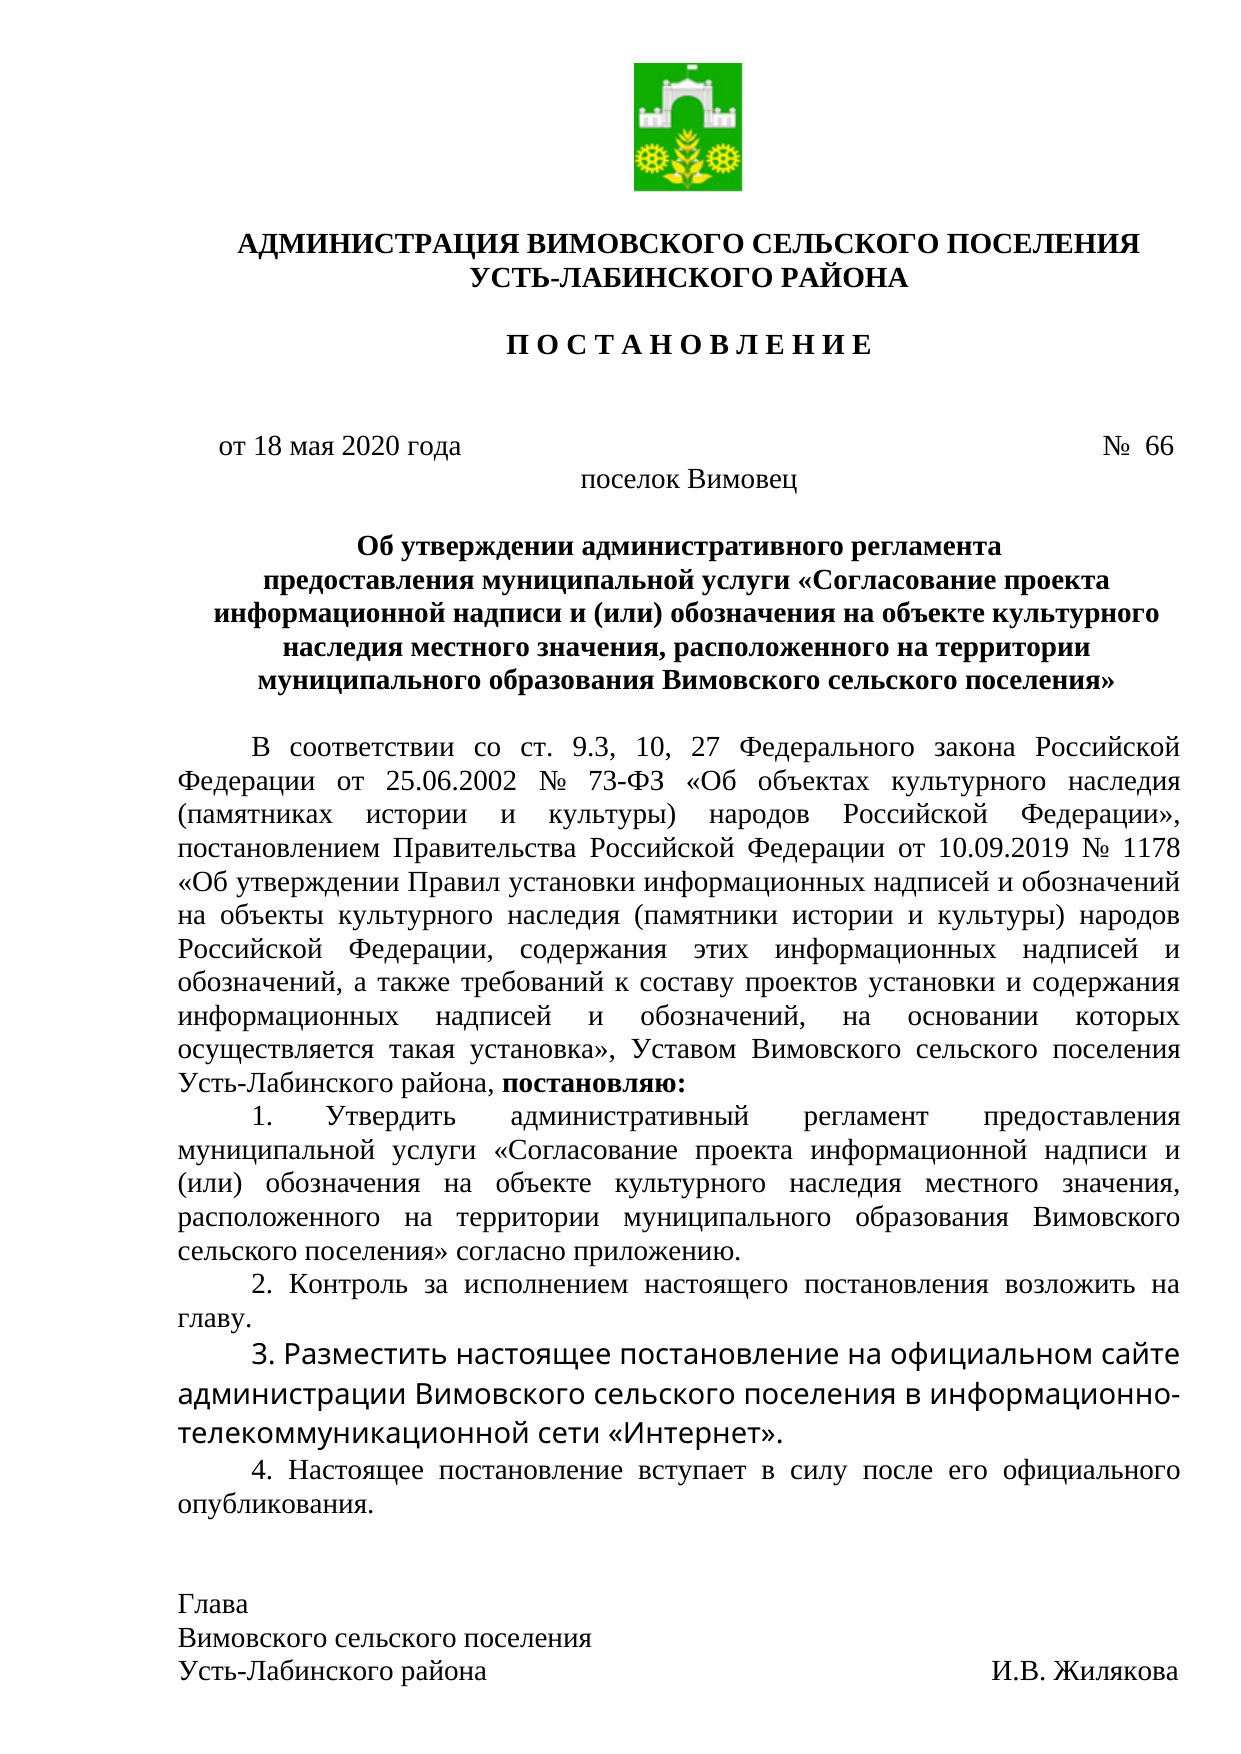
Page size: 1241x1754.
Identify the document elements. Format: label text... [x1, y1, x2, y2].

text УСТЬ-ЛАБИНСКОГО РАЙОНА [177, 260, 1200, 293]
text 4. Настоящее постановление вступает в силу после его официального опубликования. [177, 1452, 1181, 1519]
text поселок Вимовец [177, 461, 1200, 495]
text 3. Разместить настоящее постановление на официальном сайте администрации Вимовского сельского поселения в информационно-телекоммуникационной сети «Интернет». [177, 1333, 1181, 1452]
text Глава [177, 1586, 1181, 1620]
list Утвердить административный регламент предоставления муниципальной услуги «Согласование проекта информационной надписи и (или) обозначения на объекте культурного наследия местного значения, расположенного на территории муниципального образования Вимовского сельского поселения» согласно приложению. [177, 1098, 1181, 1266]
text Усть-Лабинского района И.В. Жилякова [177, 1653, 1181, 1687]
text В соответствии со ст. 9.3, 10, 27 Федерального закона Российской Федерации от 25.06.2002 № 73-ФЗ «Об объектах культурного наследия (памятниках истории и культуры) народов Российской Федерации», постановлением Правительства Российской Федерации от 10.09.2019 № 1178 «Об утверждении Правил установки информационных надписей и обозначений на объекты культурного наследия (памятники истории и культуры) народов Российской Федерации, содержания этих информационных надписей и обозначений, а также требований к составу проектов установки и содержания информационных надписей и обозначений, на основании которых осуществляется такая установка», Уставом Вимовского сельского поселения Усть-Лабинского района, постановляю: [177, 729, 1181, 1098]
text предоставления муниципальной услуги «Согласование проекта информационной надписи и (или) обозначения на объекте культурного наследия местного значения, расположенного на территории муниципального образования Вимовского сельского поселения» [177, 562, 1196, 696]
text Вимовского сельского поселения [177, 1620, 1181, 1653]
list 2. Контроль за исполнением настоящего постановления возложить на главу. [177, 1266, 1181, 1333]
picture [634, 63, 744, 193]
text Об утверждении административного регламента [177, 528, 1181, 562]
text АДМИНИСТРАЦИЯ ВИМОВСКОГО СЕЛЬСКОГО ПОСЕЛЕНИЯ [177, 226, 1200, 260]
text П О С Т А Н О В Л Е Н И Е [177, 327, 1200, 361]
text от 18 мая 2020 года № 66 [177, 428, 1200, 461]
